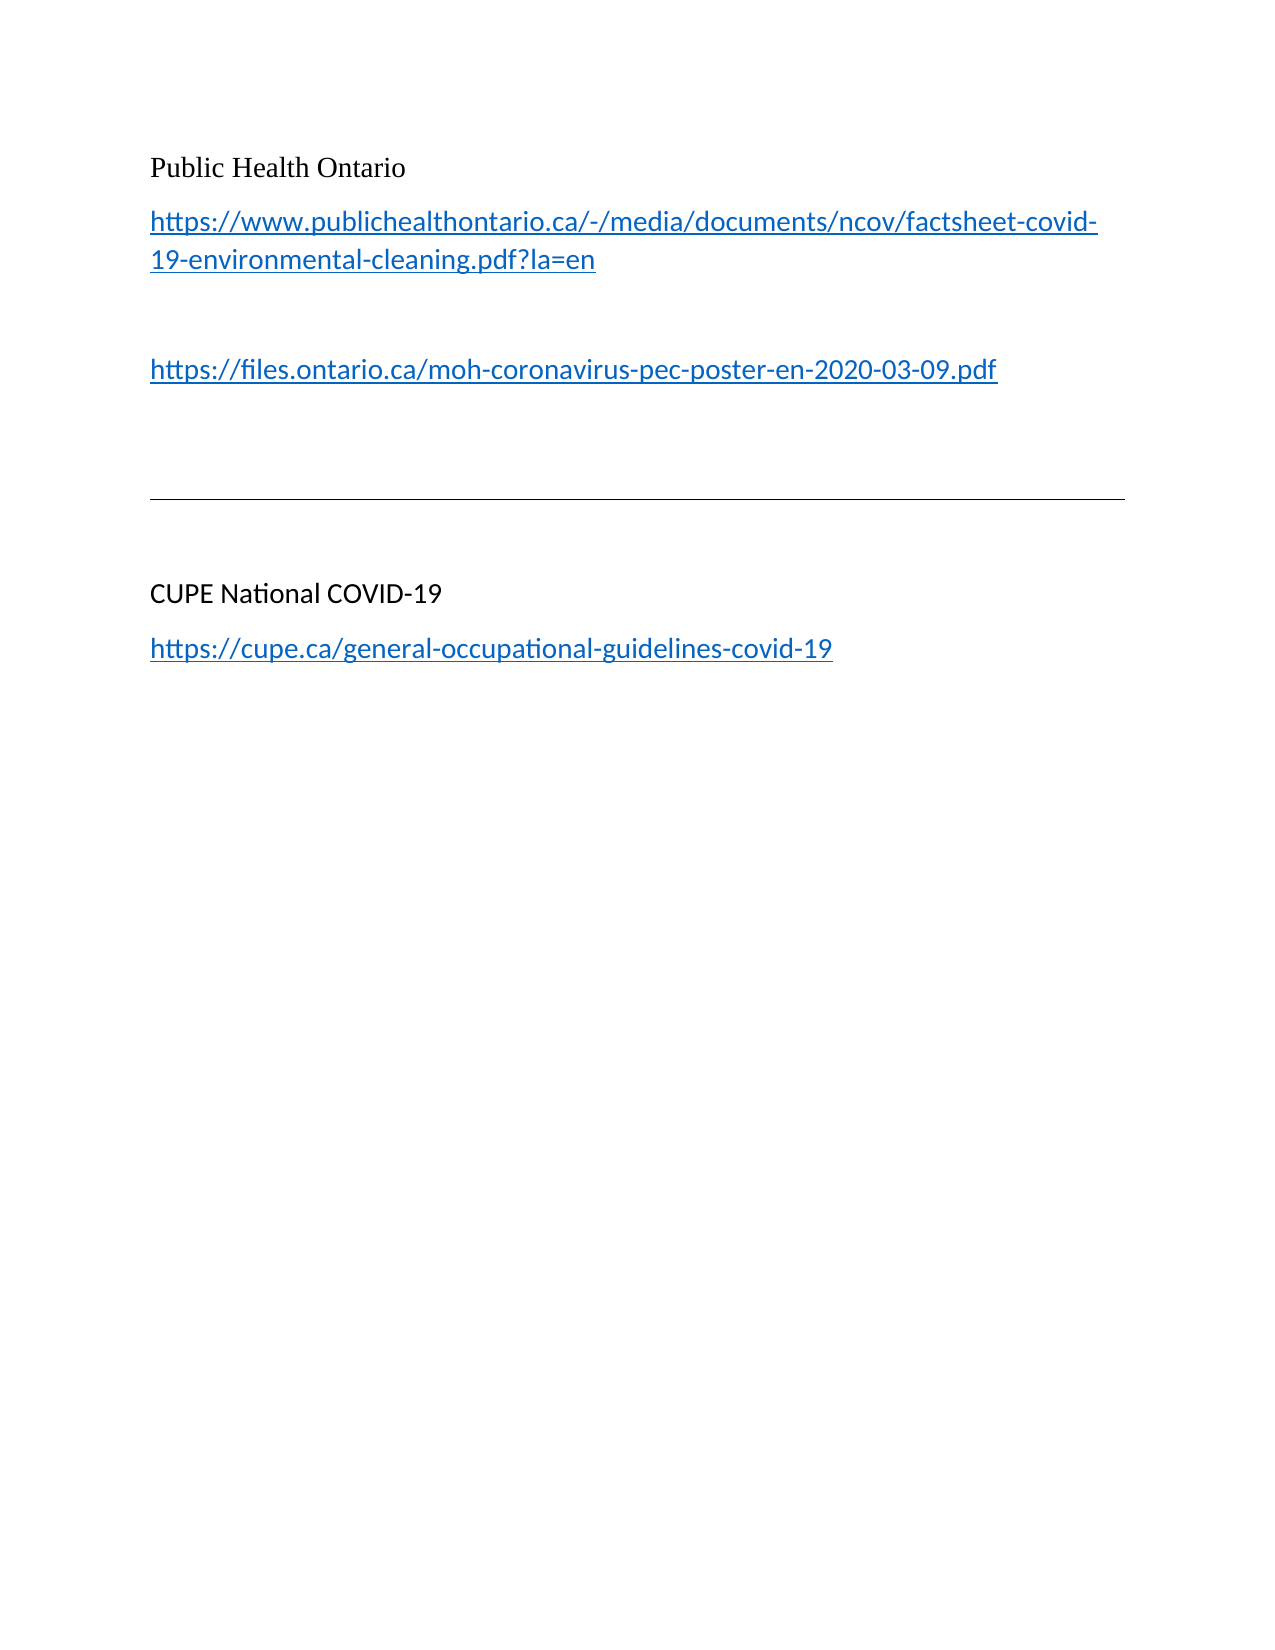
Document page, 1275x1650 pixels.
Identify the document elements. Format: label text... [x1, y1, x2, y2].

text https://www.publichealthontario.ca/-/media/documents/ncov/factsheet-covid-19-environmental-cleaning.pdf?la=en [150, 203, 1125, 277]
text https://files.ontario.ca/moh-coronavirus-pec-poster-en-2020-03-09.pdf [150, 351, 1125, 387]
text https://cupe.ca/general-occupational-guidelines-covid-19 [150, 630, 1125, 666]
text Public Health Ontario [150, 150, 1125, 183]
text CUPE National COVID-19 [150, 575, 1125, 611]
